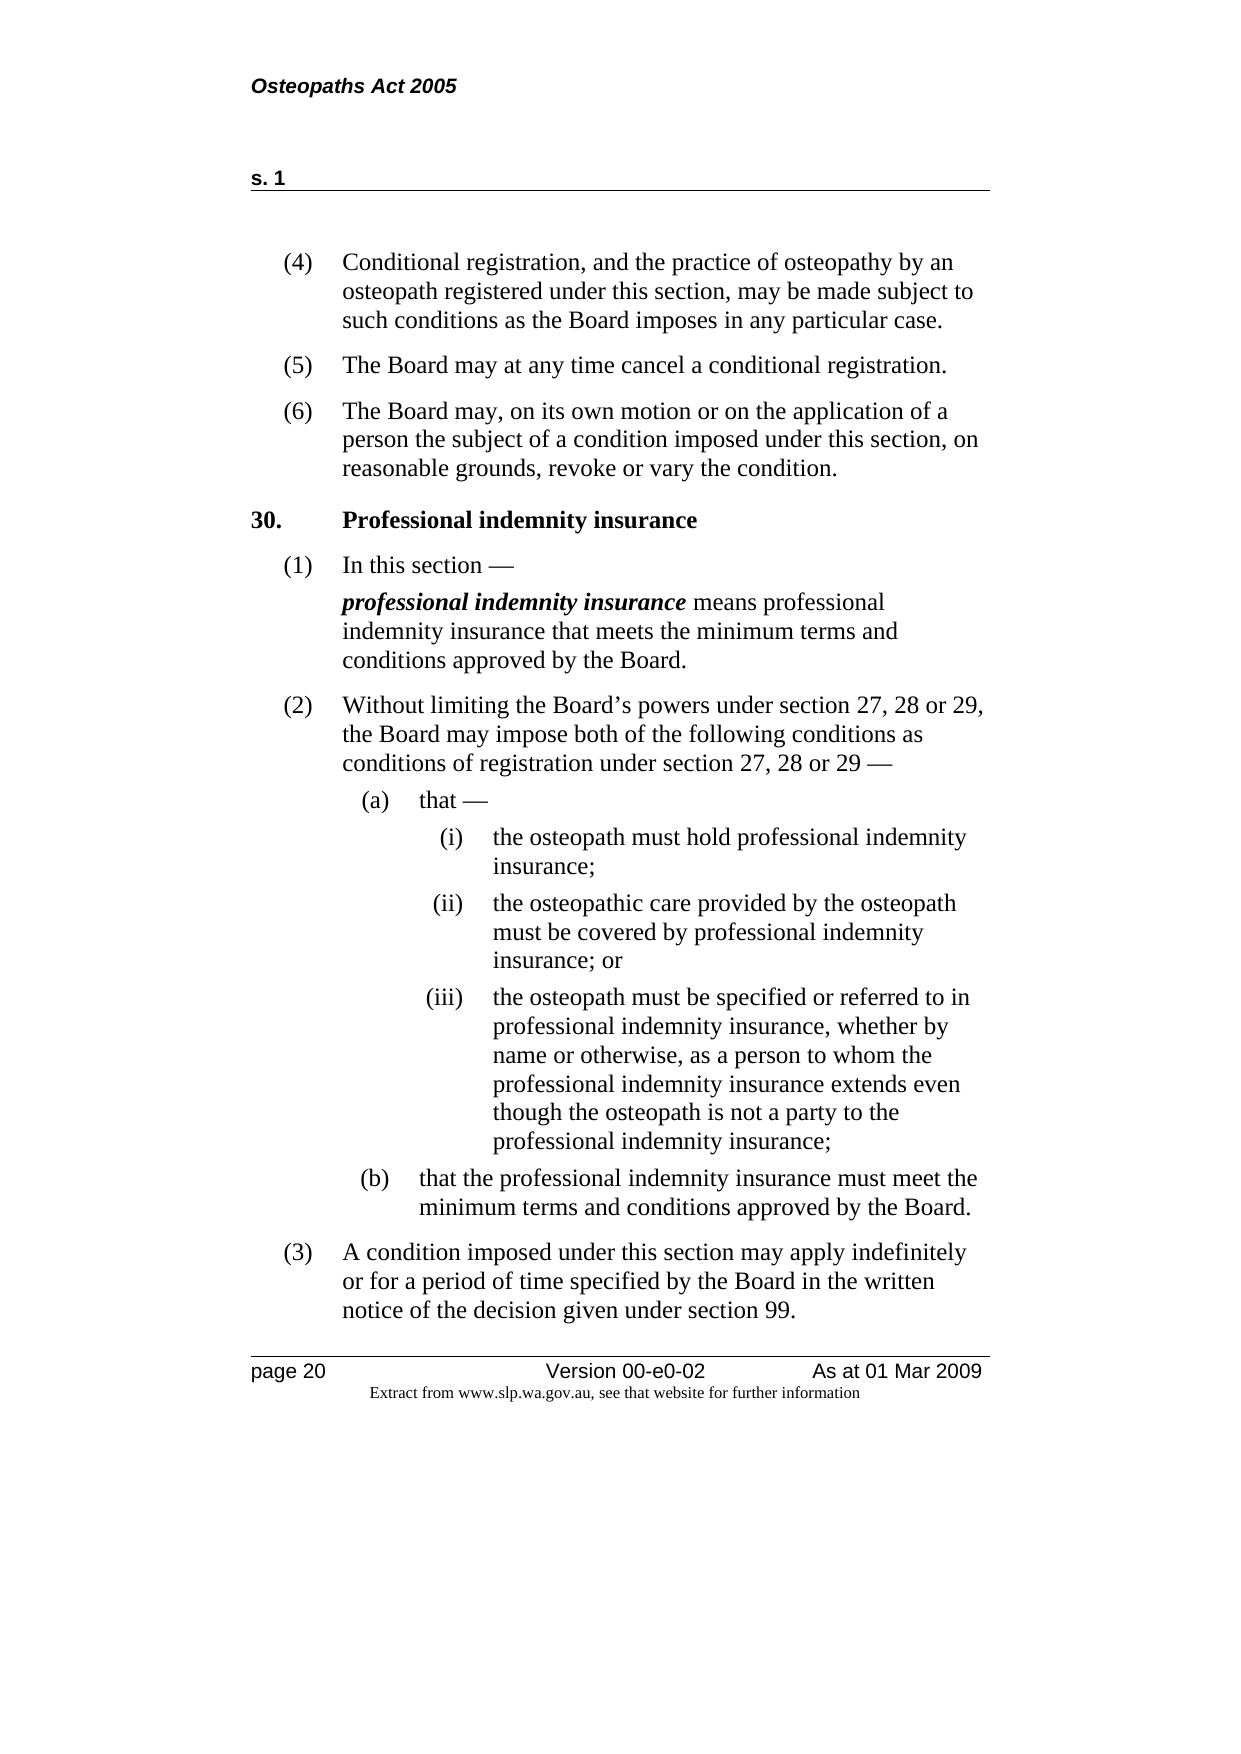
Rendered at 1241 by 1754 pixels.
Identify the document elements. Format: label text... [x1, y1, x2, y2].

text (ii) the osteopathic care provided by the osteopath must be covered by professional indemnity insurance; or [251, 888, 990, 974]
text (i) the osteopath must hold professional indemnity insurance; [251, 822, 990, 879]
text (2) Without limiting the Board’s powers under section 27, 28 or 29, the Board may impose both of the following conditions as conditions of registration under section 27, 28 or 29 — [251, 690, 990, 777]
text (a) that — [251, 785, 990, 814]
text professional indemnity insurance means professional indemnity insurance that meets the minimum terms and conditions approved by the Board. [251, 587, 990, 674]
text (4) Conditional registration, and the practice of osteopathy by an osteopath registered under this section, may be made subject to such conditions as the Board imposes in any particular case. [251, 247, 990, 334]
text (3) A condition imposed under this section may apply indefinitely or for a period of time specified by the Board in the written notice of the decision given under section 99. [251, 1237, 990, 1324]
text (6) The Board may, on its own motion or on the application of a person the subject of a condition imposed under this section, on reasonable grounds, revoke or vary the condition. [251, 396, 990, 482]
text (iii) the osteopath must be specified or referred to in professional indemnity insurance, whether by name or otherwise, as a person to whom the professional indemnity insurance extends even though the osteopath is not a party to the professional indemnity insurance; [251, 982, 990, 1155]
subtitle 30. Professional indemnity insurance [251, 505, 990, 534]
text (1) In this section — [251, 550, 990, 579]
text (b) that the professional indemnity insurance must meet the minimum terms and conditions approved by the Board. [251, 1163, 990, 1221]
text (5) The Board may at any time cancel a conditional registration. [251, 350, 990, 379]
